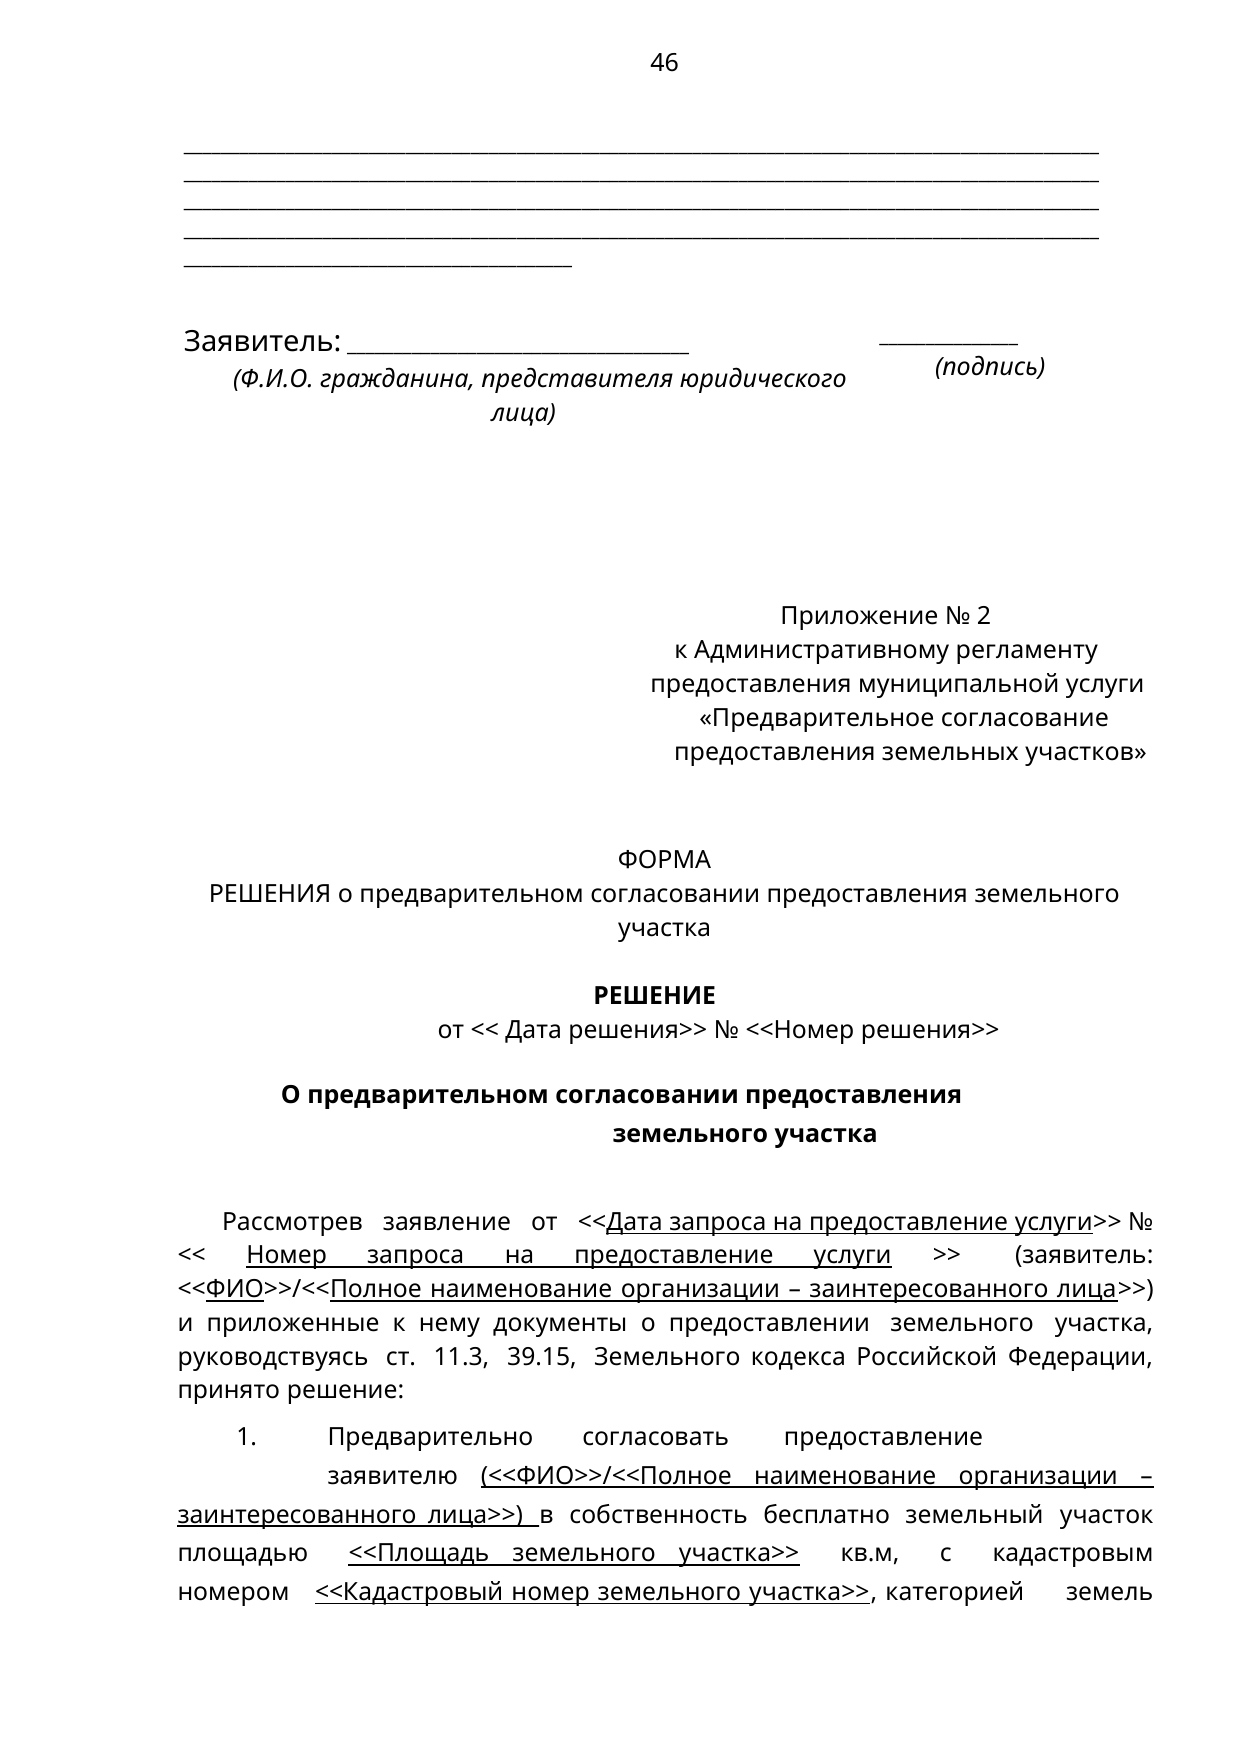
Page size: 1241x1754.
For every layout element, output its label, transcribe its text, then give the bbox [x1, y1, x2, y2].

text РЕШЕНИЕ [593, 978, 1154, 1011]
text от << Дата решения>> № <<Номер решения>> [437, 1011, 1154, 1045]
table_cell _______________ (подпись) [873, 310, 1110, 439]
text «Предварительное согласование [177, 700, 1152, 734]
text к Административному регламенту [620, 632, 1152, 666]
text предоставления земельных участков» [177, 734, 1152, 768]
text О предварительном согласовании предоставления земельного участка [281, 1077, 1114, 1150]
text предоставления муниципальной услуги [177, 666, 1152, 700]
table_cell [177, 118, 1110, 310]
text РЕШЕНИЯ о предварительном согласовании предоставления земельного участка [177, 876, 1152, 944]
text Рассмотрев заявление от <<Дата запроса на предоставление услуги>> № << Номер запроса на предоставление услуги >> (заявитель: <<ФИО>>/<<Полное наименование организации – заинтересованного лица>>) и приложенные к нему документы о предоставлении земельного участка, руководствуясь ст. 11.3, 39.15, Земельного кодекса Российской Федерации, принято решение: [177, 1204, 1153, 1406]
table_cell Заявитель: _____________________________________ (Ф.И.О. гражданина, представителя юридического лица) [177, 310, 873, 439]
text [177, 1419, 1153, 1608]
text ФОРМА [177, 842, 1152, 876]
text Приложение № 2 [620, 598, 1152, 632]
